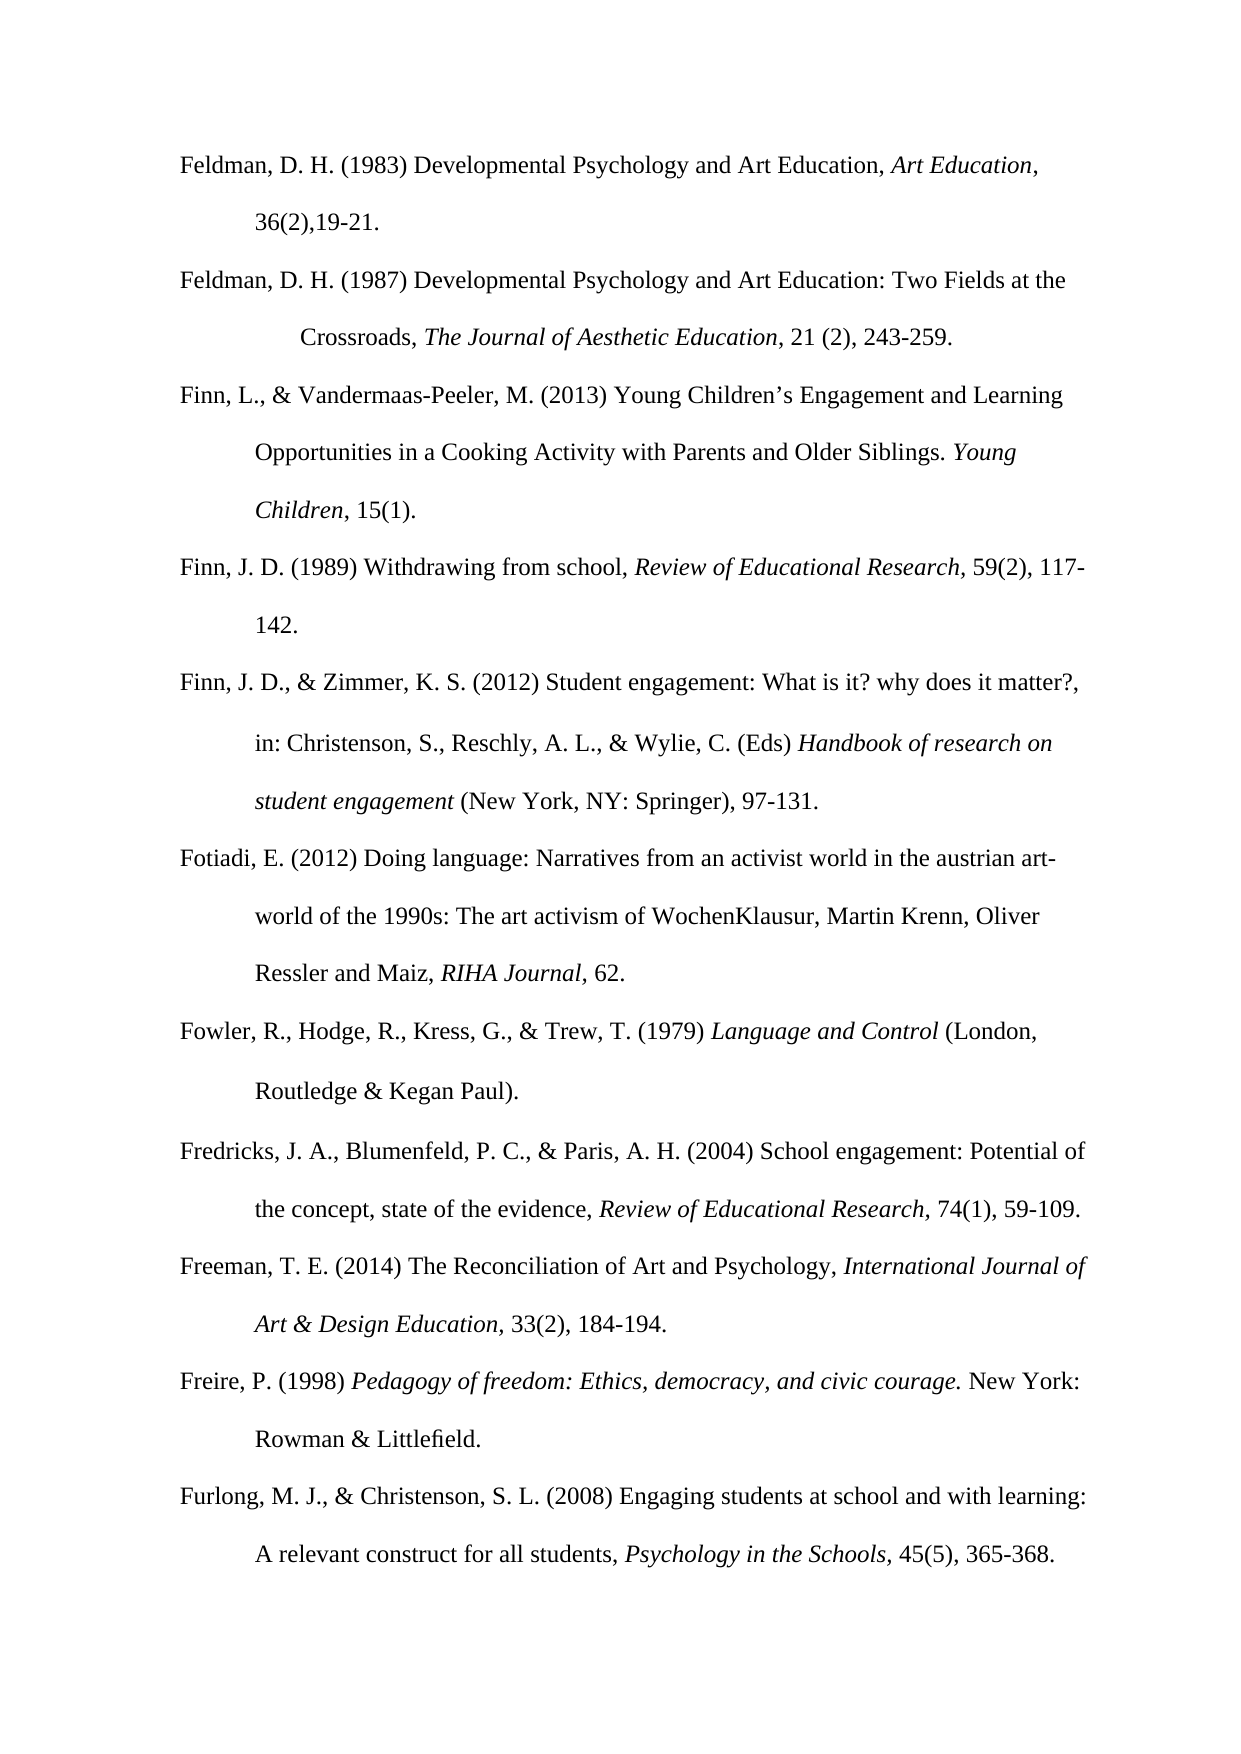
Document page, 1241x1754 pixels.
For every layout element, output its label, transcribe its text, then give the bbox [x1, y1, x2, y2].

text Fotiadi, E. (2012) Doing language: Narratives from an activist world in the austrian art-world of the 1990s: The art activism of WochenKlausur, Martin Krenn, Oliver Ressler and Maiz, RIHA Journal, 62. [179, 843, 1090, 987]
text Feldman, D. H. (1987) Developmental Psychology and Art Education: Two Fields at the Crossroads, The Journal of Aesthetic Education, 21 (2), 243-259. [179, 265, 1090, 351]
text Finn, L., & Vandermaas-Peeler, M. (2013) Young Children’s Engagement and Learning Opportunities in a Cooking Activity with Parents and Older Siblings. Young Children, 15(1). [179, 380, 1090, 524]
text Freeman, T. E. (2014) The Reconciliation of Art and Psychology, International Journal of Art & Design Education, 33(2), 184-194. [179, 1251, 1090, 1338]
text Freire, P. (1998) Pedagogy of freedom: Ethics, democracy, and civic courage. New York: Rowman & Littleﬁeld. [179, 1366, 1090, 1453]
text Fowler, R., Hodge, R., Kress, G., & Trew, T. (1979) Language and Control (London, Routledge & Kegan Paul). [179, 1016, 1090, 1106]
text Finn, J. D. (1989) Withdrawing from school, Review of Educational Research, 59(2), 117-142. [179, 552, 1090, 639]
text Finn, J. D., & Zimmer, K. S. (2012) Student engagement: What is it? why does it matter?, in: Christenson, S., Reschly, A. L., & Wylie, C. (Eds) Handbook of research on student engagement (New York, NY: Springer), 97-131. [179, 667, 1090, 815]
text Fredricks, J. A., Blumenfeld, P. C., & Paris, A. H. (2004) School engagement: Potential of the concept, state of the evidence, Review of Educational Research, 74(1), 59-109. [179, 1136, 1090, 1223]
text Furlong, M. J., & Christenson, S. L. (2008) Engaging students at school and with learning: A relevant construct for all students, Psychology in the Schools, 45(5), 365-368. [179, 1481, 1090, 1568]
text Feldman, D. H. (1983) Developmental Psychology and Art Education, Art Education, 36(2),19-21. [179, 150, 1090, 236]
